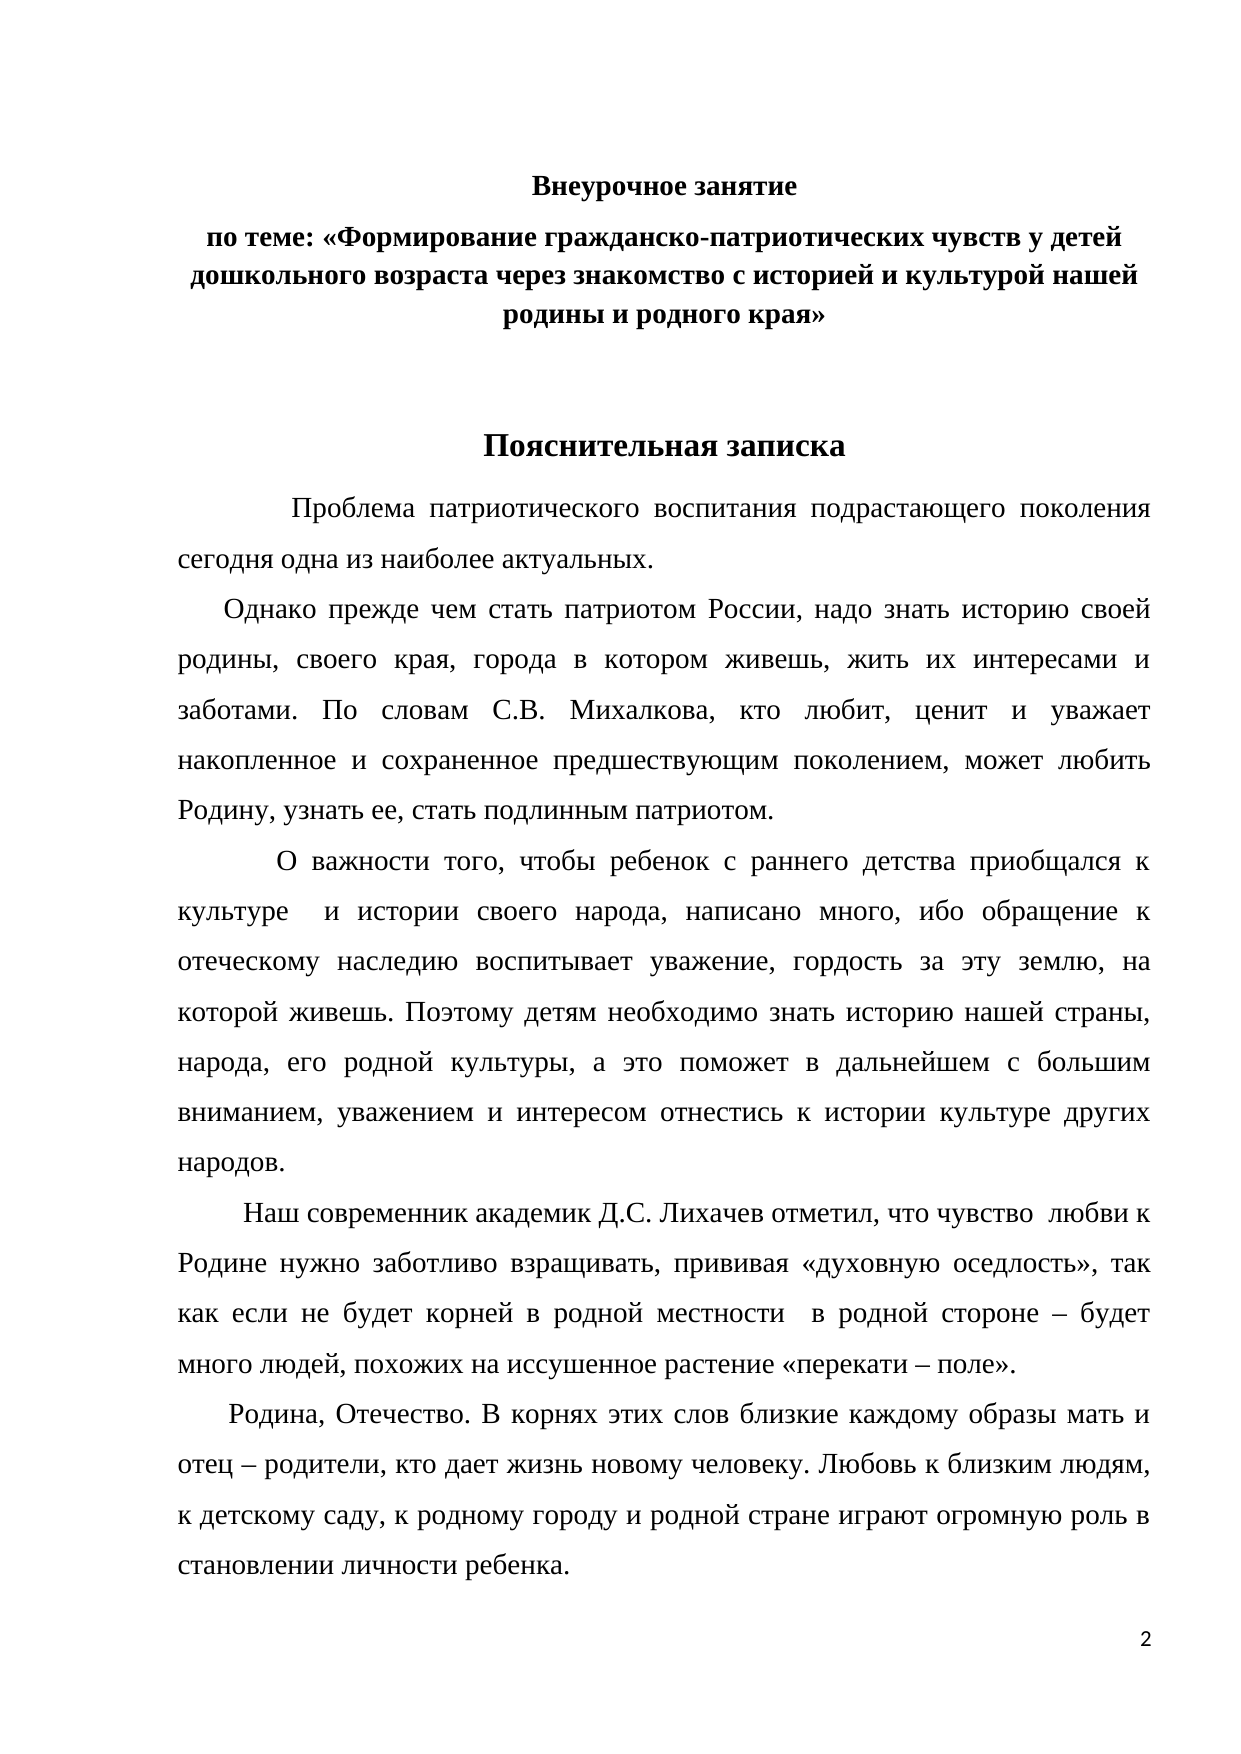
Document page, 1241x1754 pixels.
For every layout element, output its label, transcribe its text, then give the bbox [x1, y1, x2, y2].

text О важности того, чтобы ребенок с раннего детства приобщался к культуре и истории своего народа, написано много, ибо обращение к отеческому наследию воспитывает уважение, гордость за эту землю, на которой живешь. Поэтому детям необходимо знать историю нашей страны, народа, его родной культуры, а это поможет в дальнейшем с большим вниманием, уважением и интересом отнестись к истории культуре других народов. [177, 843, 1152, 1178]
text Внеурочное занятие [177, 168, 1152, 202]
text Пояснительная записка [177, 426, 1152, 464]
text Однако прежде чем стать патриотом России, надо знать историю своей родины, своего края, города в котором живешь, жить их интересами и заботами. По словам С.В. Михалкова, кто любит, ценит и уважает накопленное и сохраненное предшествующим поколением, может любить Родину, узнать ее, стать подлинным патриотом. [177, 591, 1152, 826]
text Родина, Отечество. В корнях этих слов близкие каждому образы мать и отец – родители, кто дает жизнь новому человеку. Любовь к близким людям, к детскому саду, к родному городу и родной стране играют огромную роль в становлении личности ребенка. [177, 1396, 1152, 1581]
text Проблема патриотического воспитания подрастающего поколения сегодня одна из наиболее актуальных. [177, 491, 1152, 574]
text по теме: «Формирование гражданско-патриотических чувств у детей дошкольного возраста через знакомство с историей и культурой нашей родины и родного края» [177, 219, 1152, 329]
text Наш современник академик Д.С. Лихачев отметил, что чувство любви к Родине нужно заботливо взращивать, прививая «духовную оседлость», так как если не будет корней в родной местности в родной стороне – будет много людей, похожих на иссушенное растение «перекати – поле». [177, 1195, 1152, 1379]
